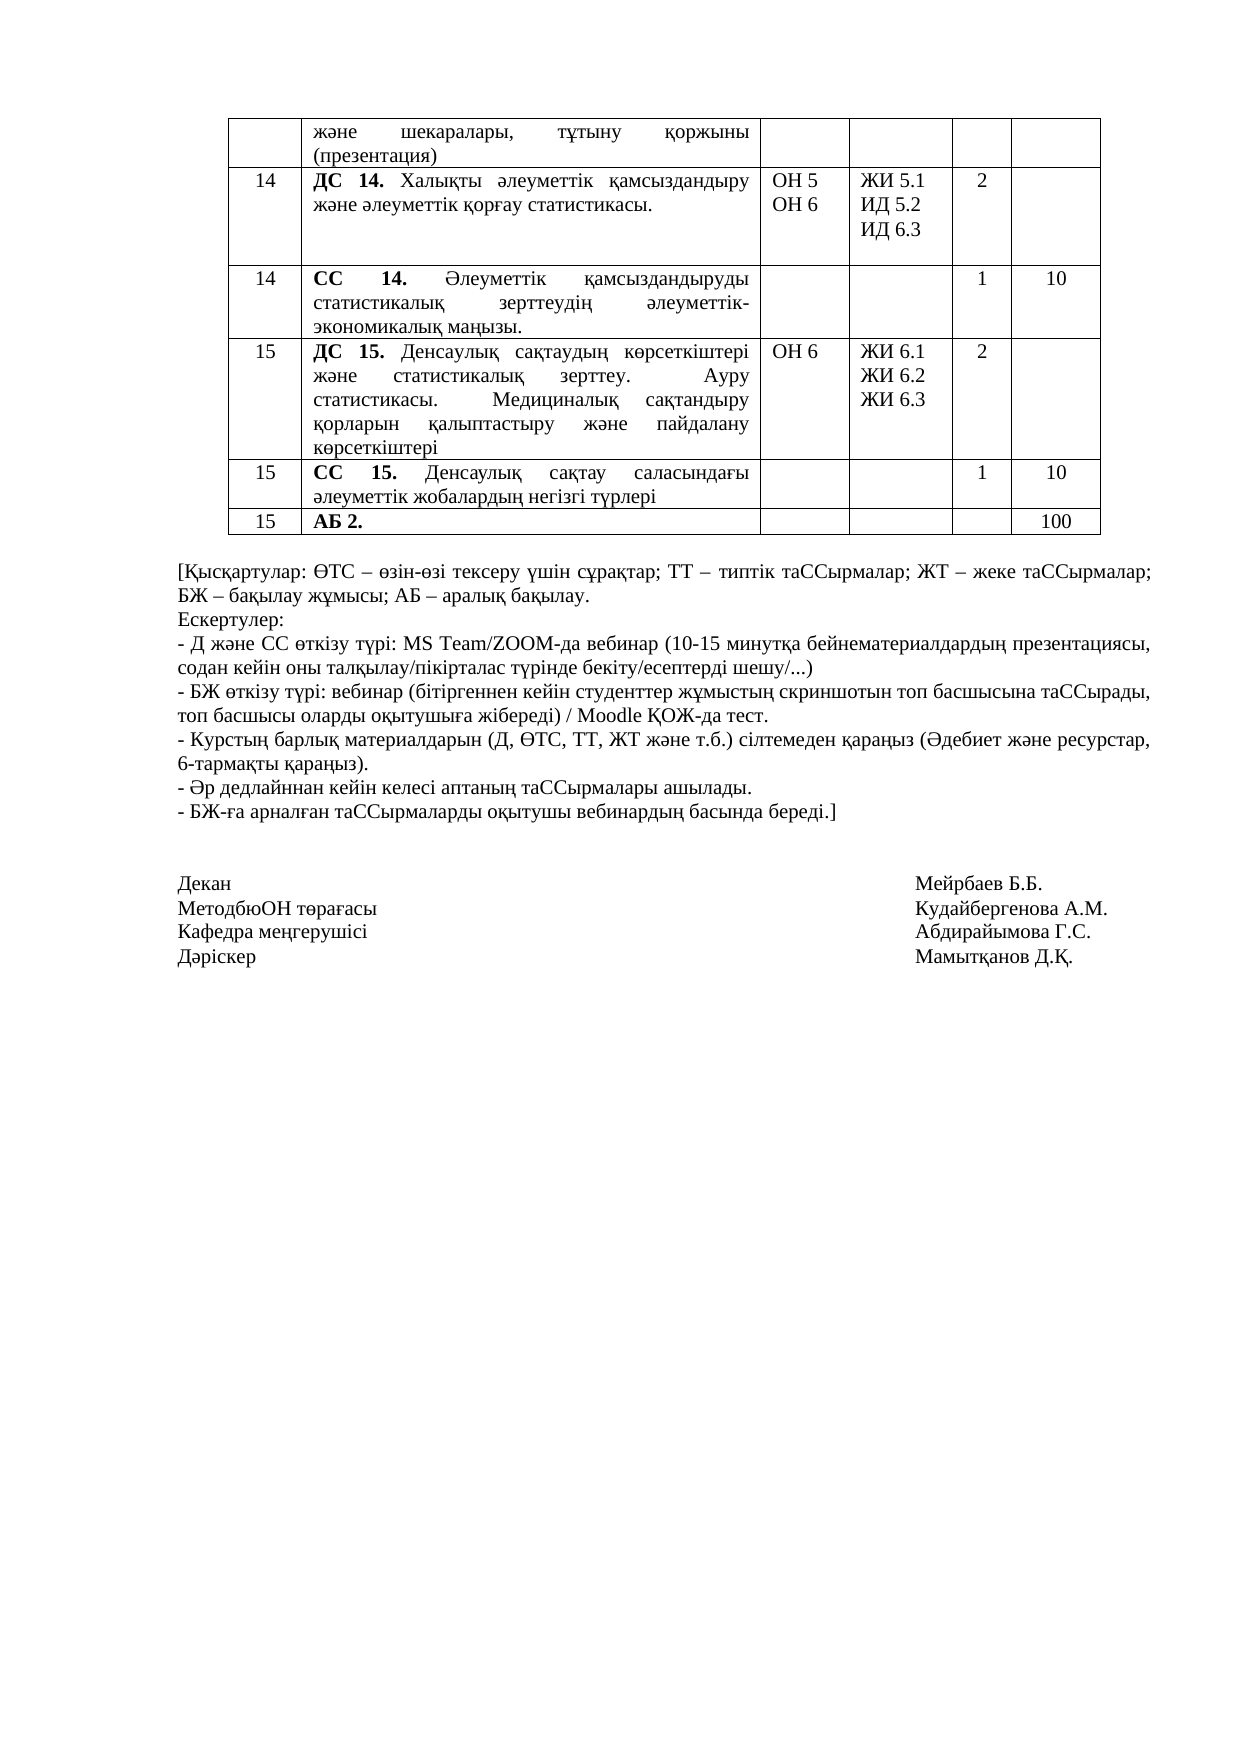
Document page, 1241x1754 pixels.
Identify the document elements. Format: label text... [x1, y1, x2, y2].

table_cell СС 14. Әлеуметтік қамсыздандыруды статистикалық зерттеудің әлеуметтік-экономикалық маңызы. [302, 266, 760, 338]
table_cell 15 [229, 509, 301, 533]
table_cell [761, 266, 849, 338]
table_cell 2 [953, 339, 1011, 459]
table_cell 10 [1012, 266, 1100, 338]
table_cell ЖИ 6.1 ЖИ 6.2 ЖИ 6.3 [850, 339, 952, 459]
table_cell 1 [953, 460, 1011, 508]
table_cell [850, 119, 952, 167]
table_cell 100 [1012, 509, 1100, 533]
table_cell [850, 266, 952, 338]
table_cell [1012, 168, 1100, 264]
table_cell 2 [953, 168, 1011, 264]
table_cell 13 [229, 119, 301, 167]
text - Курстың барлық материалдарын (Д, ӨТС, ТТ, ЖТ және т.б.) сілтемеден қараңыз (Әдебиет және ресурстар, 6-тармақты қараңыз). [177, 727, 1152, 775]
table_cell ДС 14. Халықты әлеуметтік қамсыздандыру және әлеуметтік қорғау статистикасы. [302, 168, 760, 264]
text - Әр дедлайннан кейін келесі аптаның таССырмалары ашылады. [177, 775, 1152, 799]
table_cell 15 [229, 460, 301, 508]
table_cell 14 [229, 168, 301, 264]
table_cell 14 [229, 266, 301, 338]
text Кафедра меңгерушісі Абдирайымова Г.С. [177, 919, 1152, 943]
table_cell [761, 460, 849, 508]
table_cell [953, 509, 1011, 533]
table_cell АБ 2. [302, 509, 760, 533]
table_cell [761, 119, 849, 167]
table_cell 10 [1012, 460, 1100, 508]
table_cell [850, 509, 952, 533]
text - БЖ-ға арналған таССырмаларды оқытушы вебинардың басында береді.] [177, 799, 1152, 823]
text МетодбюОН төрағасы Кудайбергенова А.М. [177, 895, 1152, 919]
table_cell [1012, 339, 1100, 459]
table_cell ОН 5 ОН 6 [761, 168, 849, 264]
text Ескертулер: [177, 607, 1152, 631]
text - Д және СС өткізу түрі: MS Team/ZOOM-да вебинар (10-15 минутқа бейнематериалдардың презентациясы, содан кейін оны талқылау/пікірталас түрінде бекіту/есептерді шешу/...) [177, 631, 1152, 679]
text - БЖ өткізу түрі: вебинар (бітіргеннен кейін студенттер жұмыстың скриншотын топ басшысына таССырады, топ басшысы оларды оқытушыға жібереді) / Moodle ҚОЖ-да тест. [177, 679, 1152, 727]
table_cell [761, 509, 849, 533]
text Дәріскер Мамытқанов Д.Қ. [177, 943, 1152, 968]
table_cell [302, 119, 760, 167]
table_cell ДС 15. Денсаулық сақтаудың көрсеткіштері және статистикалық зерттеу. Ауру статистикасы. Медициналық сақтандыру қорларын қалыптастыру және пайдалану көрсеткіштері [302, 339, 760, 459]
table_cell 15 [229, 339, 301, 459]
table_cell ЖИ 5.1 ИД 5.2 ИД 6.3 [850, 168, 952, 264]
table_cell СС 15. Денсаулық сақтау саласындағы әлеуметтік жобалардың негізгі түрлері [302, 460, 760, 508]
table_cell [953, 119, 1011, 167]
table_cell ОН 6 [761, 339, 849, 459]
table_cell [850, 460, 952, 508]
table_cell 25 [1012, 119, 1100, 167]
table_cell 1 [953, 266, 1011, 338]
text Декан Мейрбаев Б.Б. [177, 871, 1152, 895]
text [Қысқартулар: ӨТС – өзін-өзі тексеру үшін сұрақтар; ТТ – типтік таССырмалар; ЖТ – жеке таССырмалар; БЖ – бақылау жұмысы; АБ – аралық бақылау. [177, 558, 1152, 607]
